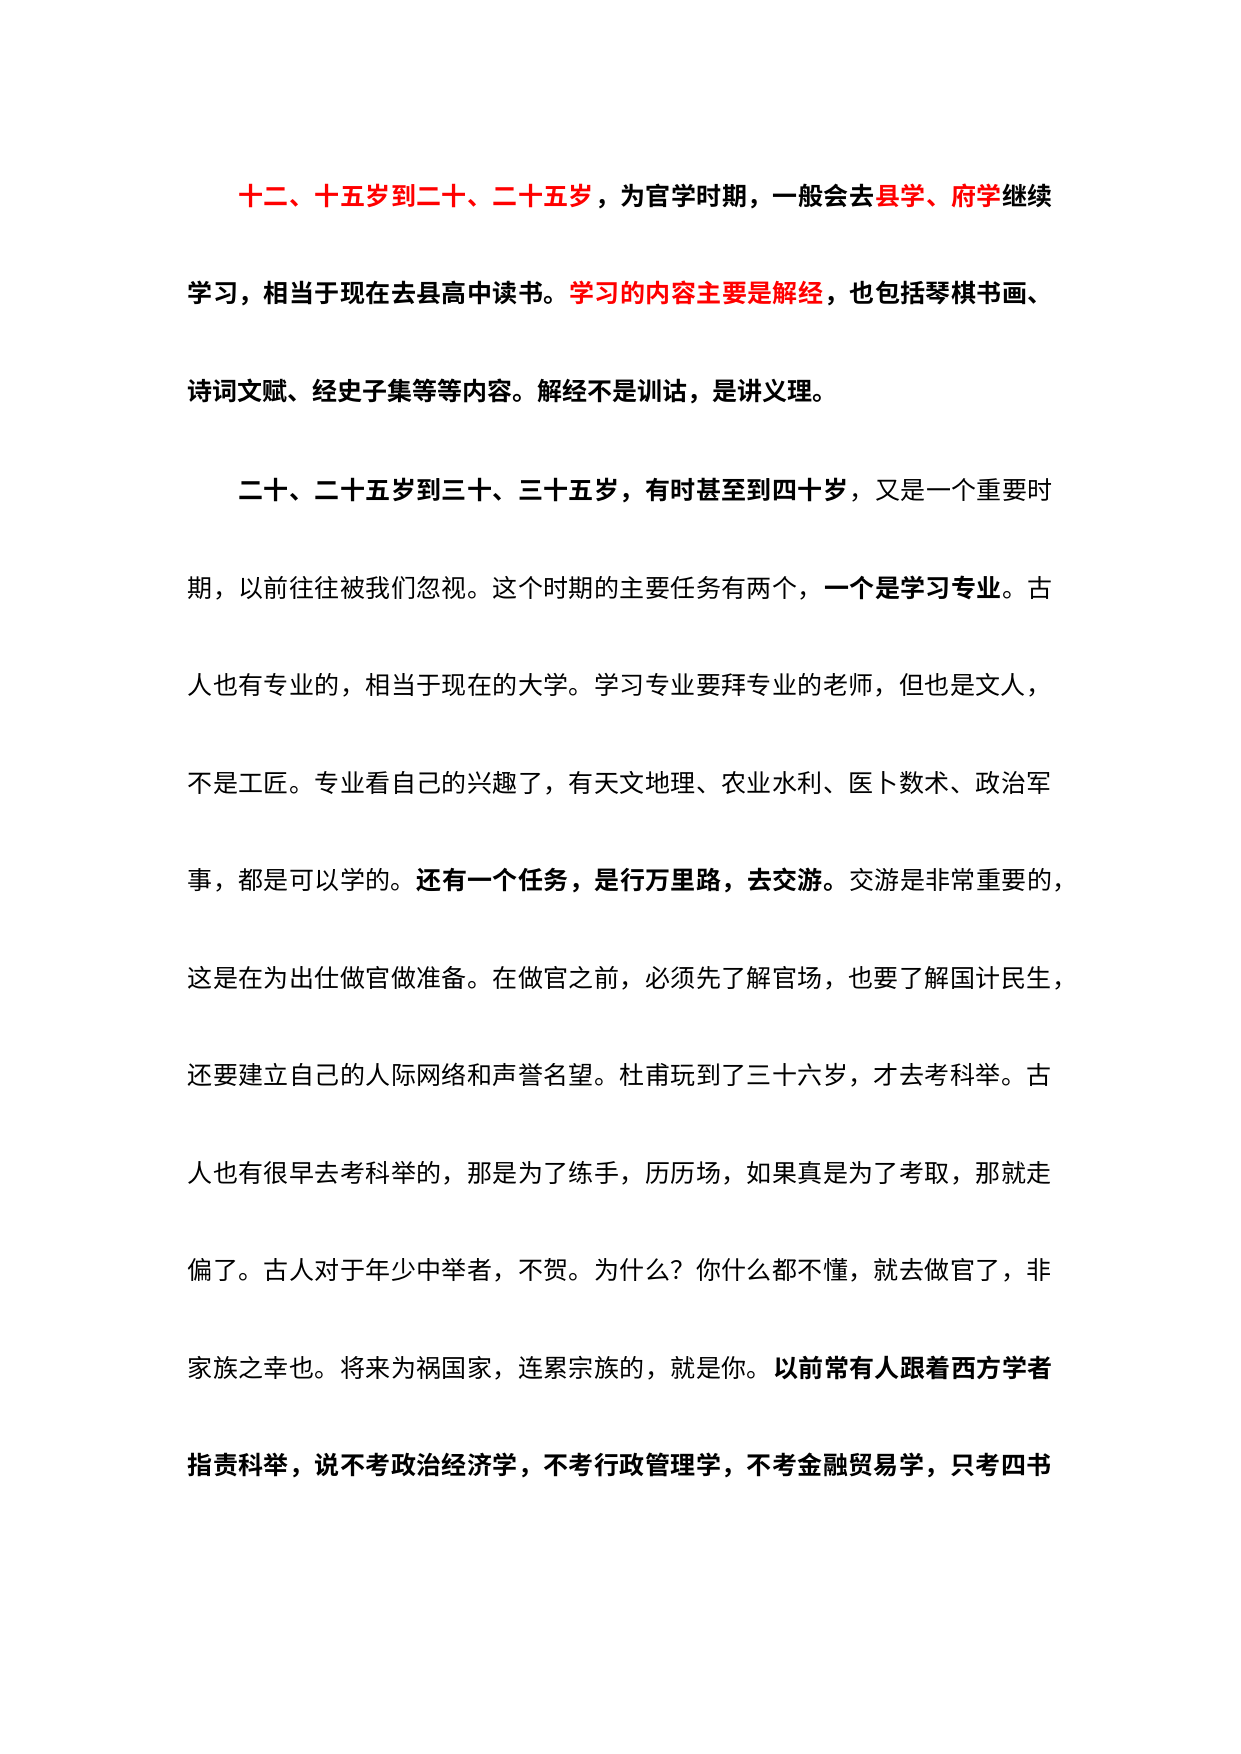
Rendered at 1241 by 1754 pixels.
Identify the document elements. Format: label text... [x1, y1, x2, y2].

text 十二、十五岁到二十、二十五岁，为官学时期，一般会去县学、府学继续学习，相当于现在去县高中读书。学习的内容主要是解经，也包括琴棋书画、诗词文赋、经史子集等等内容。解经不是训诂，是讲义理。 [187, 162, 1053, 422]
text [187, 456, 1053, 1496]
